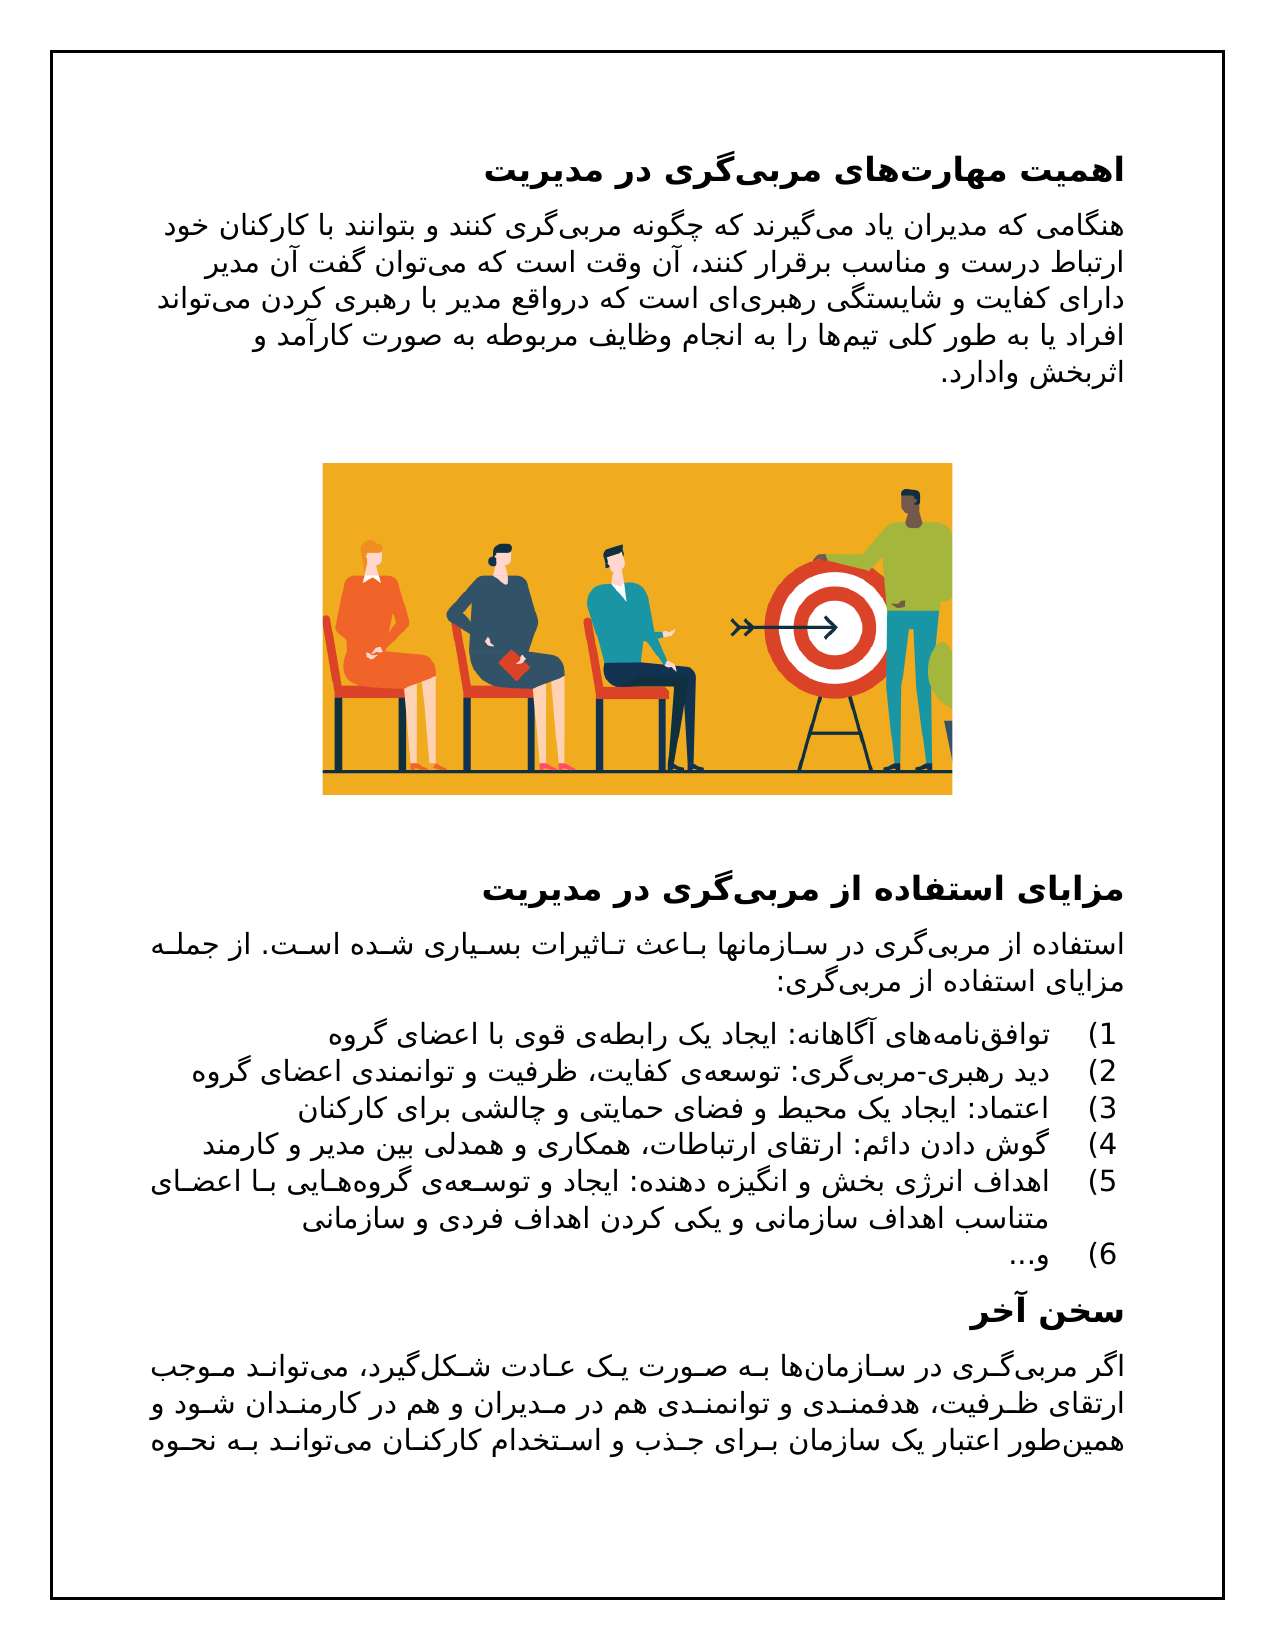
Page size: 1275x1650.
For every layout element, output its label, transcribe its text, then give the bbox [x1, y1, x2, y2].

list اهداف انرژی ‌بخش و انگیزه ‌دهنده: ایجاد و توسعه‌ی گروه‌هایی با اعضای متناسب اهداف سازمانی و یکی کردن اهداف فردی و سازمانی [150, 1164, 1087, 1235]
list گوش دادن دائم: ارتقای ارتباطات، همکاری و همدلی بین مدیر و کارمند [150, 1128, 1087, 1162]
list دید رهبری-مربی‌گری: توسعه‌ی کفایت، ظرفیت و توانمندی اعضای گروه [150, 1054, 1087, 1088]
text اهمیت مهارت‌های مربی‌گری در مدیریت [150, 150, 1125, 189]
list اعتماد: ایجاد یک محیط و فضای حمایتی و چالشی برای کارکنان [150, 1091, 1087, 1125]
text استفاده از مربی‌گری در سازمانها باعث تاثیرات بسیاری شده است. از جمله مزایای استفاده از مربی‌گری: [150, 928, 1125, 998]
text هنگامی که مدیران یاد می‌گیرند که چگونه مربی‌گری کنند و بتوانند با کارکنان خود ارتباط درست و مناسب برقرار کنند، آن وقت است که می‌توان گفت آن مدیر دارای کفایت و شایستگی رهبری‌ای است که درواقع مدیر با رهبری کردن می‌تواند افراد یا به طور کلی تیم‌ها را به انجام وظایف مربوطه به صورت کارآمد و اثربخش وادارد. [150, 208, 1125, 389]
list و... [150, 1238, 1087, 1272]
text سخن آخر [150, 1291, 1125, 1330]
list توافق‌نامه‌های آگاهانه: ایجاد یک رابطه‌ی قوی با اعضای گروه [150, 1018, 1087, 1052]
picture [322, 463, 953, 795]
text مزایای استفاده از مربی‌گری در مدیریت [150, 869, 1125, 908]
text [150, 1349, 1125, 1457]
